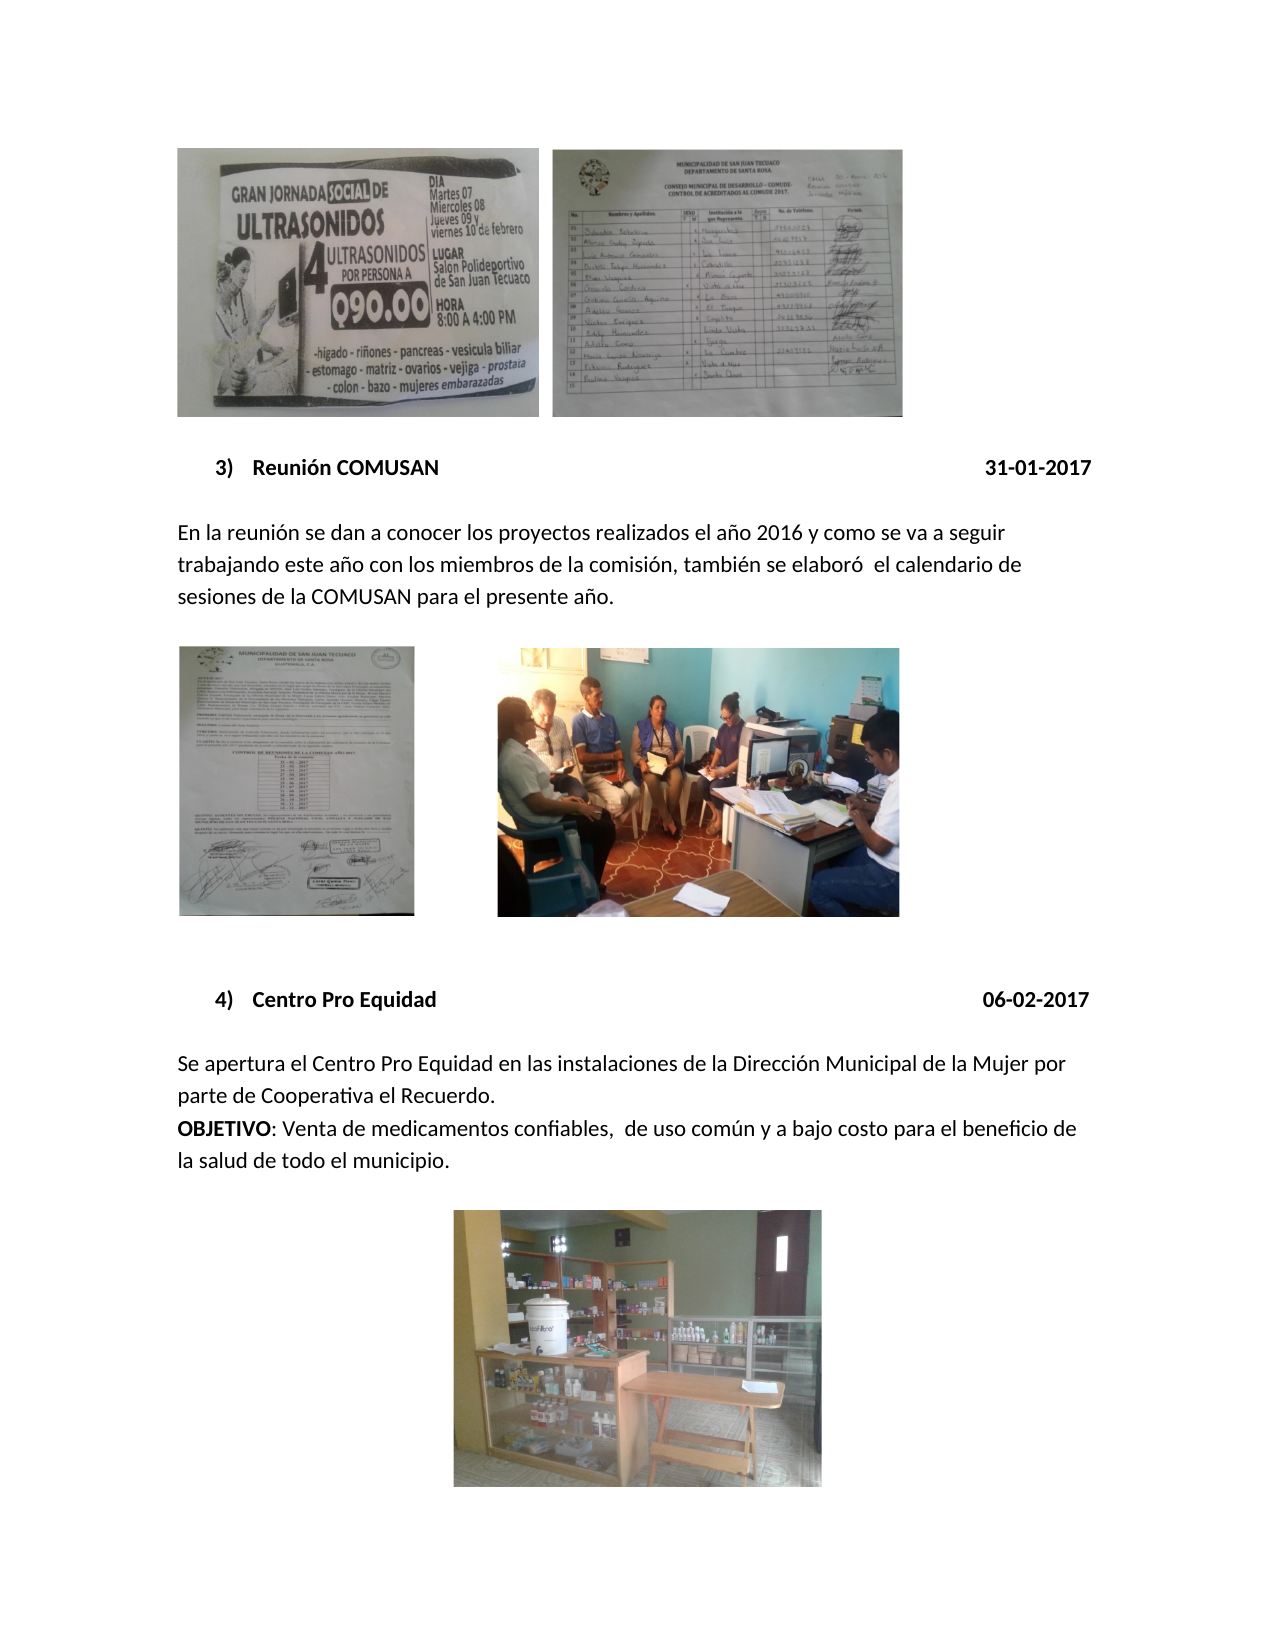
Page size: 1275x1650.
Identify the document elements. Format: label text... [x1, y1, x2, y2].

text En la reunión se dan a conocer los proyectos realizados el año 2016 y como se va a seguir trabajando este año con los miembros de la comisión, también se elaboró el calendario de sesiones de la COMUSAN para el presente año. [177, 518, 1098, 610]
picture [453, 1210, 822, 1487]
picture [553, 150, 903, 417]
text OBJETIVO: Venta de medicamentos confiables, de uso común y a bajo costo para el beneficio de la salud de todo el municipio. [177, 1114, 1098, 1174]
picture [497, 648, 900, 917]
list Centro Pro Equidad 06-02-2017 [215, 985, 1098, 1013]
picture [179, 647, 415, 916]
picture [177, 148, 539, 417]
list Reunión COMUSAN 31-01-2017 [215, 453, 1098, 481]
text Se apertura el Centro Pro Equidad en las instalaciones de la Dirección Municipal de la Mujer por parte de Cooperativa el Recuerdo. [177, 1049, 1098, 1110]
